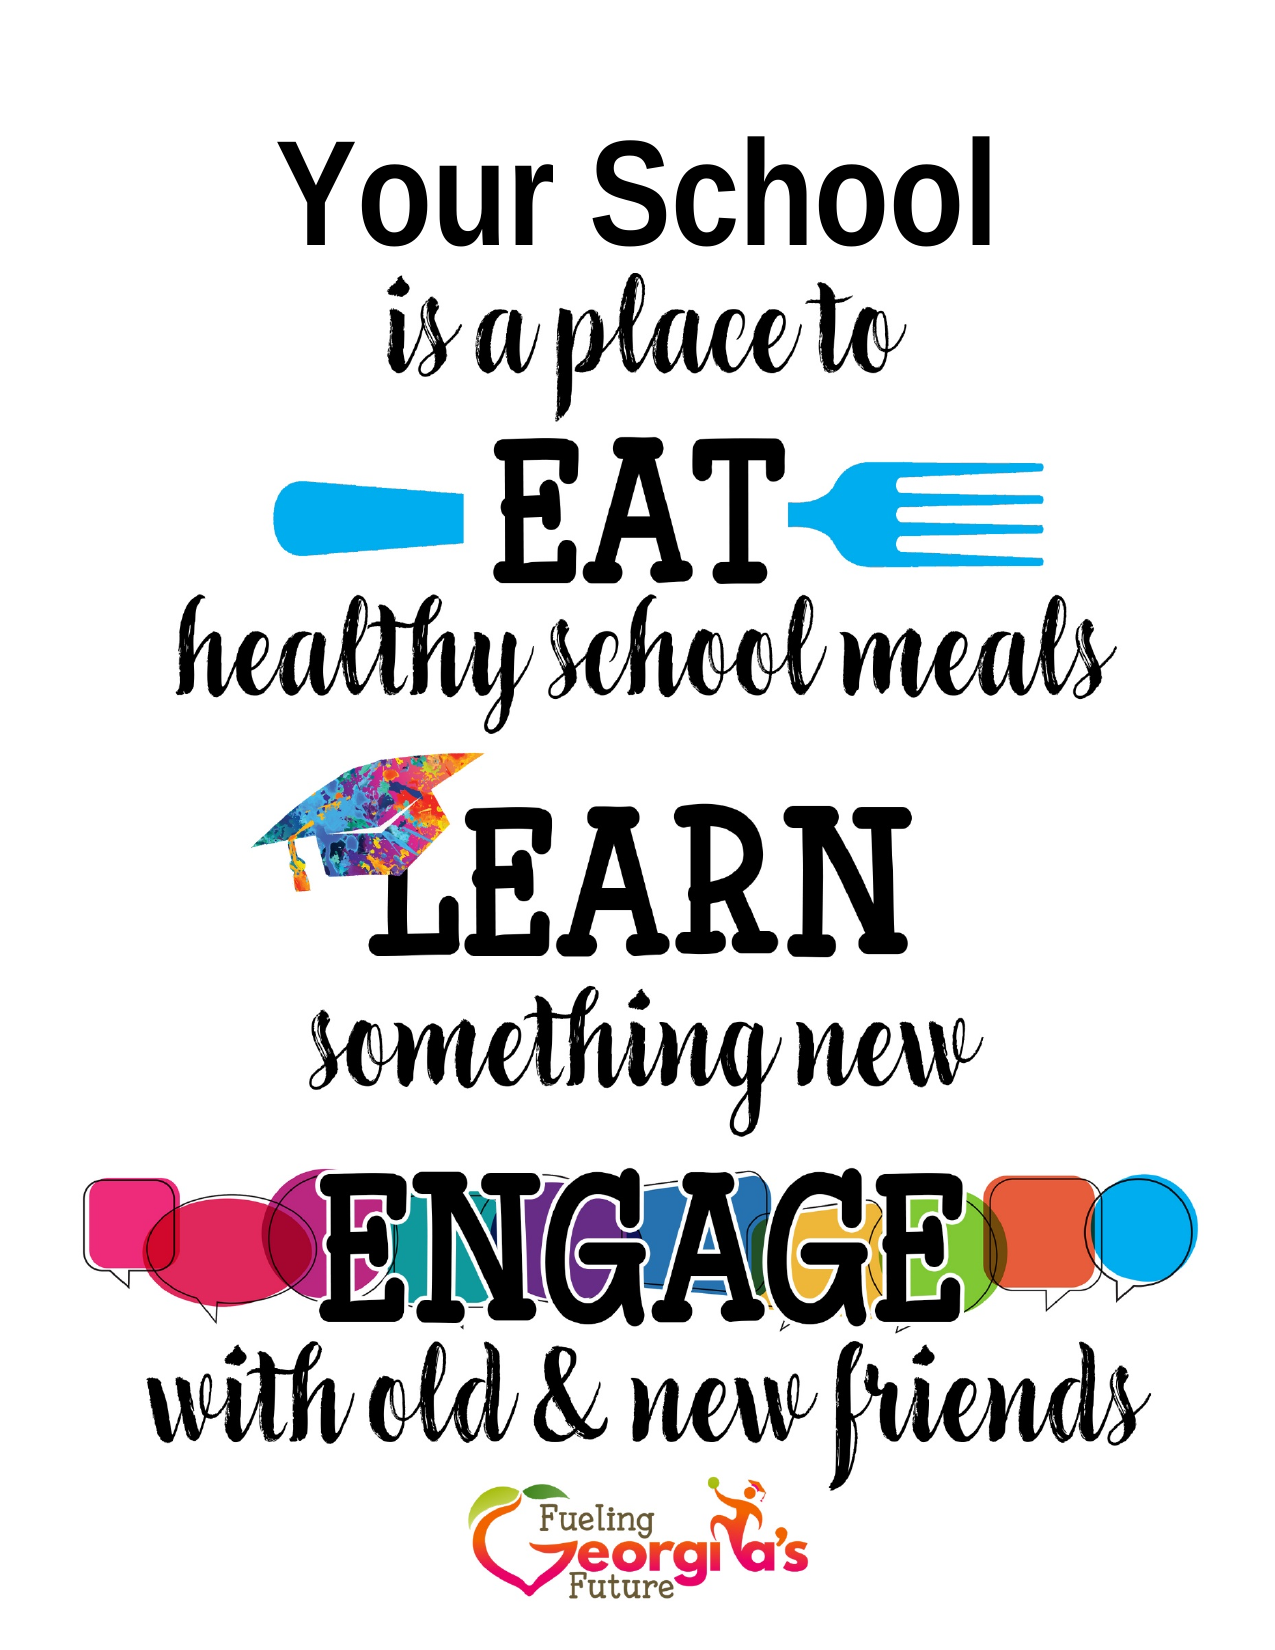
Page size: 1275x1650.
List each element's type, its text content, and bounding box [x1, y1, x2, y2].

picture [12, 273, 1264, 1648]
text Your School [105, 105, 1170, 273]
